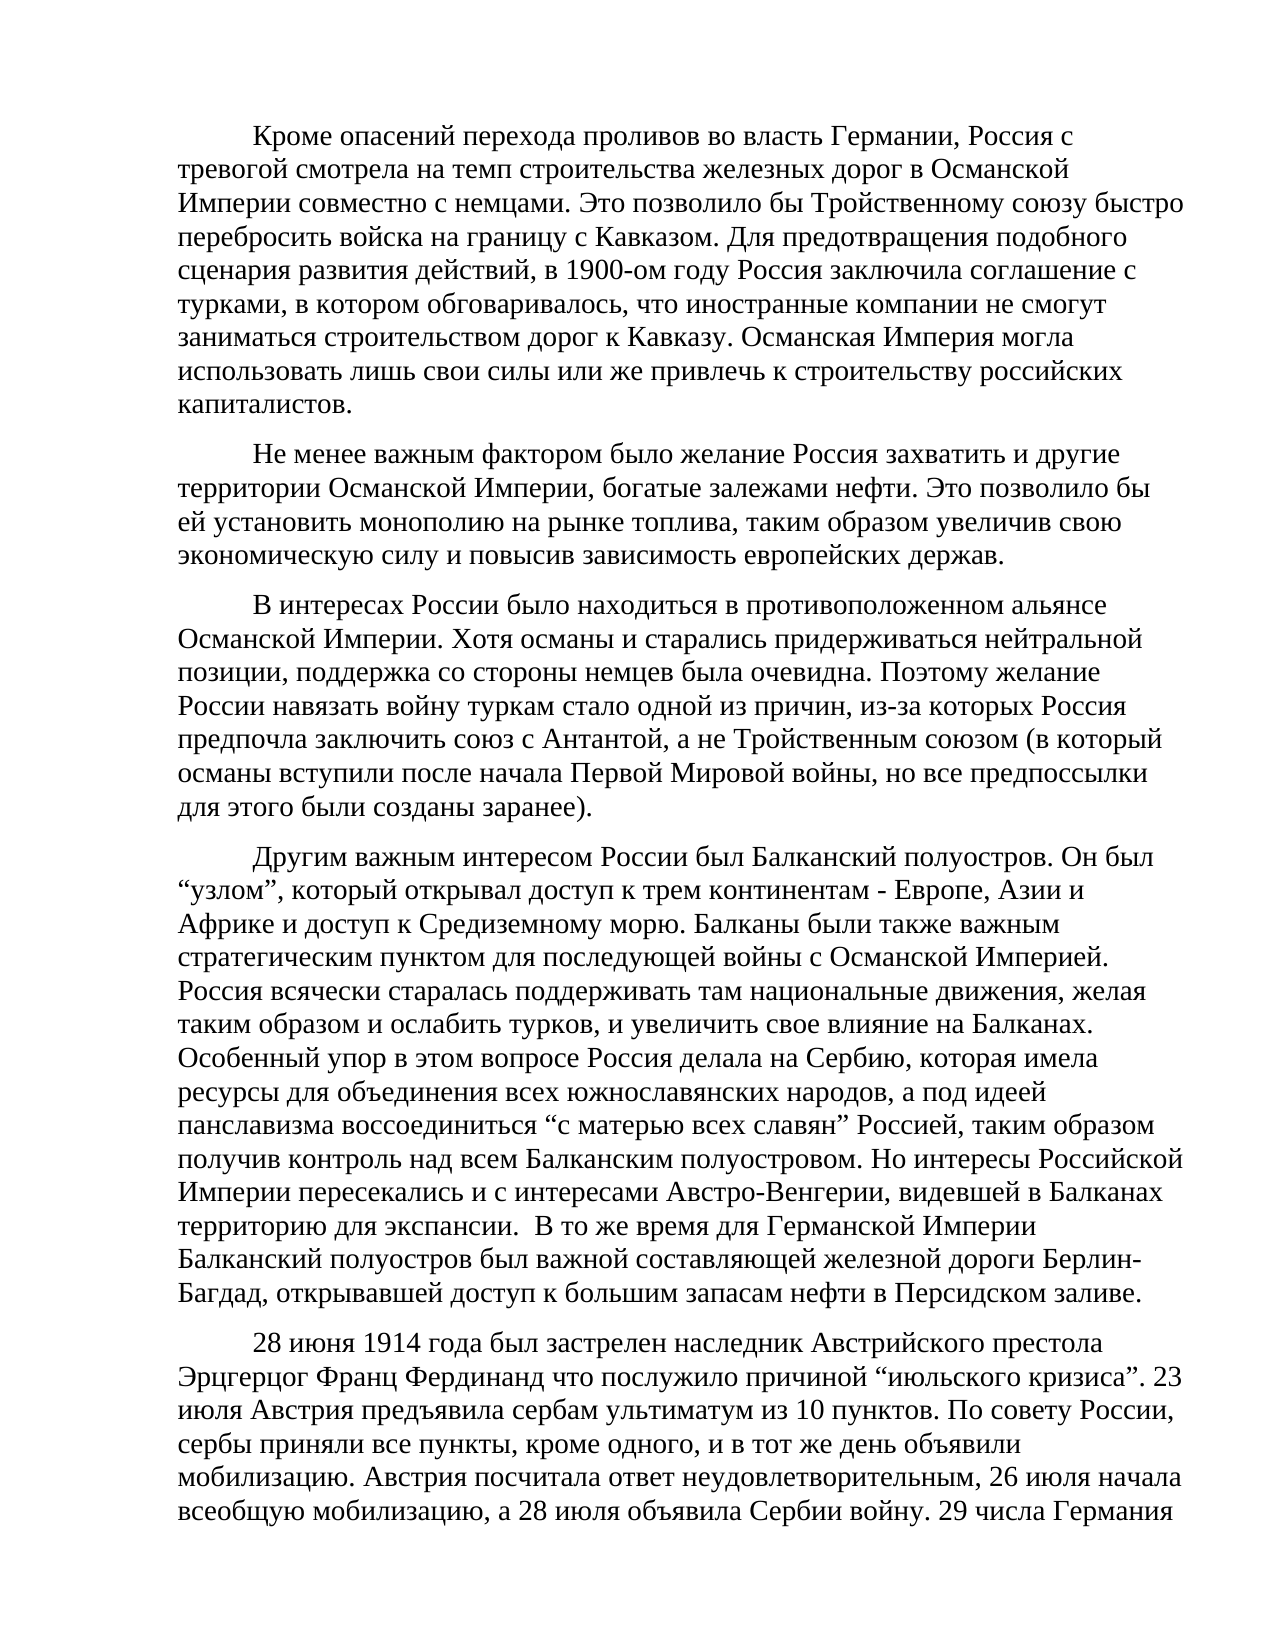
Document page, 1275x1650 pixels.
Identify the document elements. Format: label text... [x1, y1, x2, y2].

text В интересах России было находиться в противоположенном альянсе Османской Империи. Хотя османы и старались придерживаться нейтральной позиции, поддержка со стороны немцев была очевидна. Поэтому желание России навязать войну туркам стало одной из причин, из-за которых Россия предпочла заключить союз с Антантой, а не Тройственным союзом (в который османы вступили после начала Первой Мировой войны, но все предпоссылки для этого были созданы заранее). [177, 587, 1186, 822]
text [177, 1325, 1186, 1526]
text Другим важным интересом России был Балканский полуостров. Он был “узлом”, который открывал доступ к трем континентам - Европе, Азии и Африке и доступ к Средиземному морю. Балканы были также важным стратегическим пунктом для последующей войны с Османской Империей. Россия всячески старалась поддерживать там национальные движения, желая таким образом и ослабить турков, и увеличить свое влияние на Балканах. Особенный упор в этом вопросе Россия делала на Сербию, которая имела ресурсы для объединения всех южнославянских народов, а под идеей панславизма воссоединиться “с матерью всех славян” Россией, таким образом получив контроль над всем Балканским полуостровом. Но интересы Российской Империи пересекались и с интересами Австро-Венгерии, видевшей в Балканах территорию для экспансии. В то же время для Германской Империи Балканский полуостров был важной составляющей железной дороги Берлин-Багдад, открывавшей доступ к большим запасам нефти в Персидском заливе. [177, 839, 1186, 1308]
text Кроме опасений перехода проливов во власть Германии, Россия с тревогой смотрела на темп строительства железных дорог в Османской Империи совместно с немцами. Это позволило бы Тройственному союзу быстро перебросить войска на границу с Кавказом. Для предотвращения подобного сценария развития действий, в 1900-ом году Россия заключила соглашение с турками, в котором обговаривалось, что иностранные компании не смогут заниматься строительством дорог к Кавказу. Османская Империя могла использовать лишь свои силы или же привлечь к строительству российских капиталистов. [177, 118, 1186, 420]
text Не менее важным фактором было желание Россия захватить и другие территории Османской Империи, богатые залежами нефти. Это позволило бы ей установить монополию на рынке топлива, таким образом увеличив свою экономическую силу и повысив зависимость европейских держав. [177, 437, 1186, 571]
